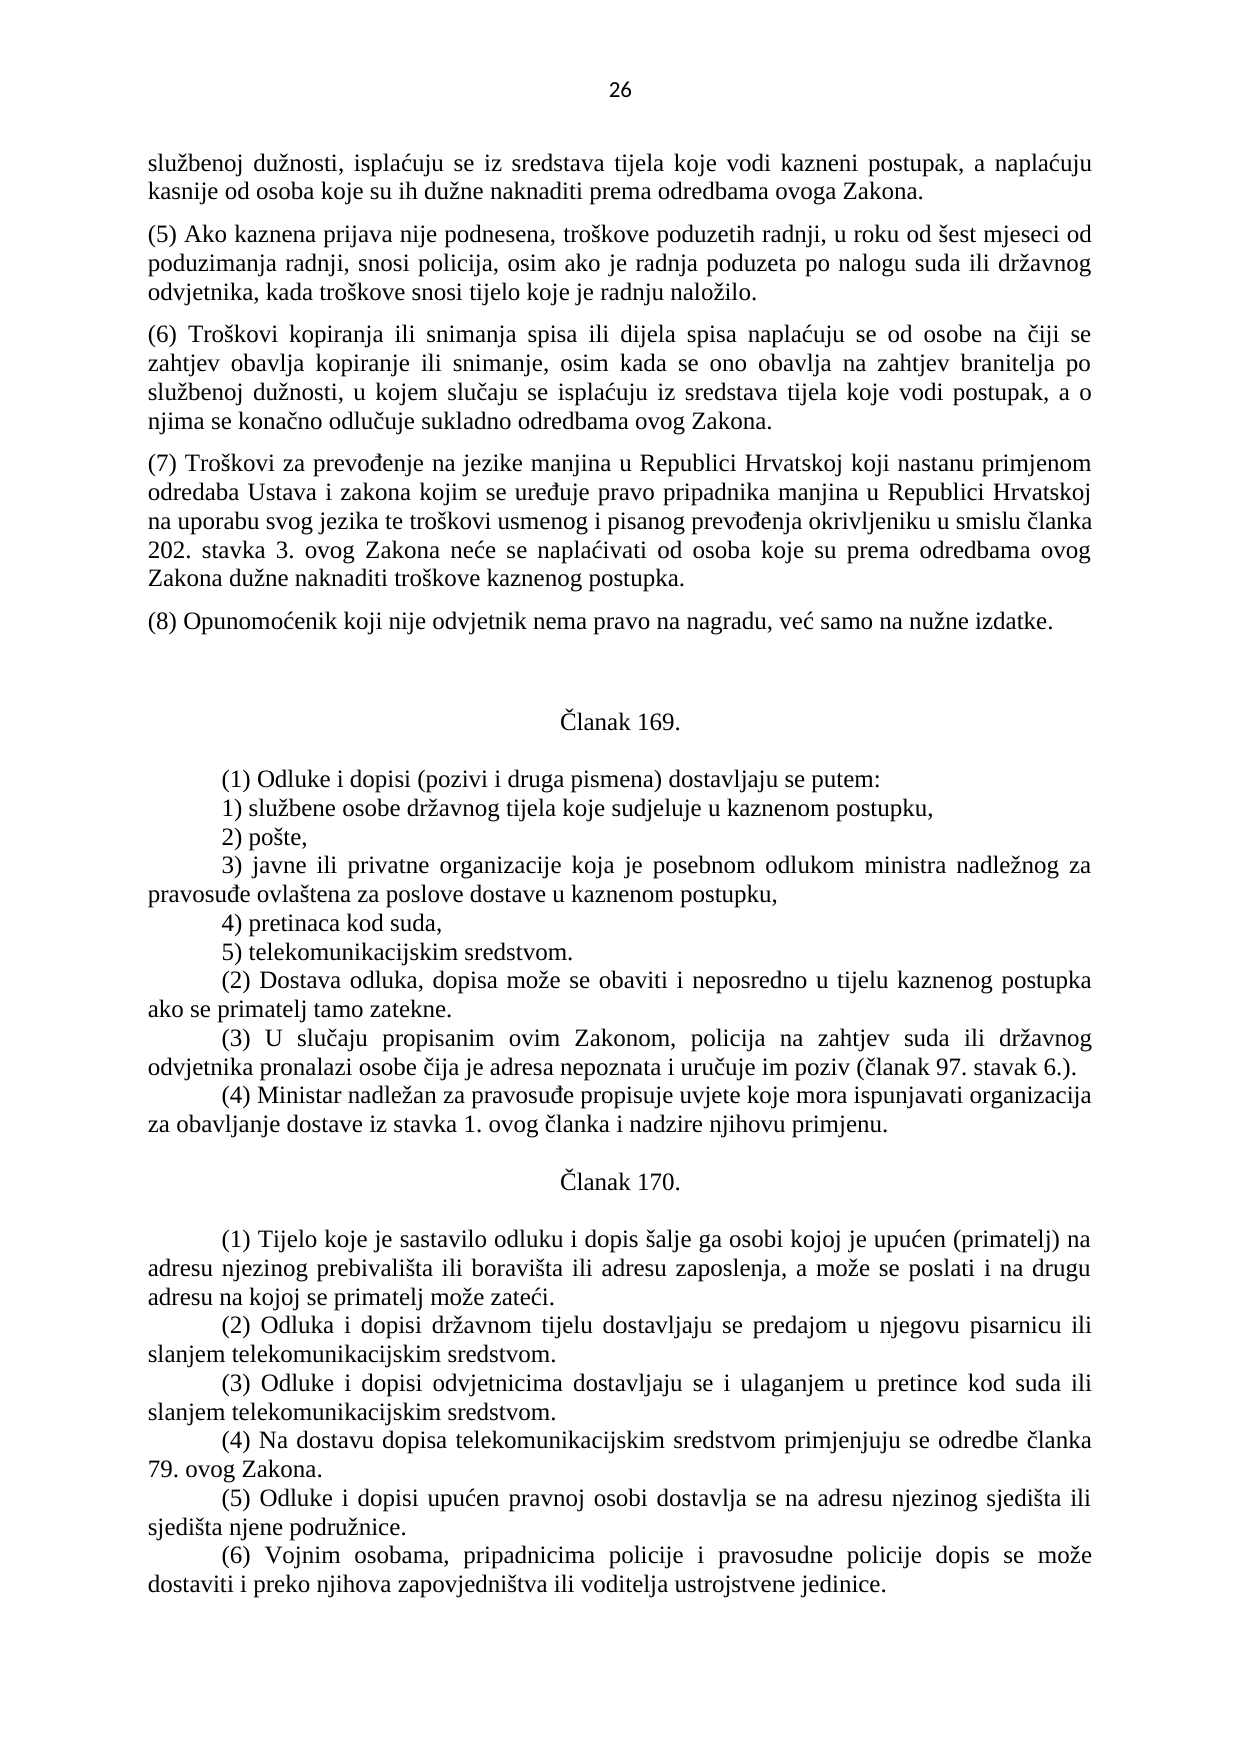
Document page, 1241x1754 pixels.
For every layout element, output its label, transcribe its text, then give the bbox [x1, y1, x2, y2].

text 3) javne ili privatne organizacije koja je posebnom odlukom ministra nadležnog za pravosuđe ovlaštena za poslove dostave u kaznenom postupku, [148, 850, 1093, 908]
text (1) Odluke i dopisi (pozivi i druga pismena) dostavljaju se putem: [148, 764, 1093, 793]
text (1) Tijelo koje je sastavilo odluku i dopis šalje ga osobi kojoj je upućen (primatelj) na adresu njezinog prebivališta ili boravišta ili adresu zaposlenja, a može se poslati i na drugu adresu na kojoj se primatelj može zateći. [148, 1224, 1093, 1310]
text 4) pretinaca kod suda, [148, 908, 1093, 937]
text (6) Troškovi kopiranja ili snimanja spisa ili dijela spisa naplaćuju se od osobe na čiji se zahtjev obavlja kopiranje ili snimanje, osim kada se ono obavlja na zahtjev branitelja po službenoj dužnosti, u kojem slučaju se isplaćuju iz sredstava tijela koje vodi postupak, a o njima se konačno odlučuje sukladno odredbama ovog Zakona. [148, 319, 1093, 434]
text (4) Na dostavu dopisa telekomunikacijskim sredstvom primjenjuju se odredbe članka 79. ovog Zakona. [148, 1425, 1093, 1483]
text 1) službene osobe državnog tijela koje sudjeluje u kaznenom postupku, [148, 793, 1093, 822]
text Članak 170. [148, 1167, 1093, 1195]
text (3) U slučaju propisanim ovim Zakonom, policija na zahtjev suda ili državnog odvjetnika pronalazi osobe čija je adresa nepoznata i uručuje im poziv (članak 97. stavak 6.). [148, 1023, 1093, 1080]
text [148, 148, 1093, 205]
text (3) Odluke i dopisi odvjetnicima dostavljaju se i ulaganjem u pretince kod suda ili slanjem telekomunikacijskim sredstvom. [148, 1368, 1093, 1425]
text (2) Odluka i dopisi državnom tijelu dostavljaju se predajom u njegovu pisarnicu ili slanjem telekomunikacijskim sredstvom. [148, 1310, 1093, 1368]
text (6) Vojnim osobama, pripadnicima policije i pravosudne policije dopis se može dostaviti i preko njihova zapovjedništva ili voditelja ustrojstvene jedinice. [148, 1540, 1093, 1598]
text 5) telekomunikacijskim sredstvom. [148, 937, 1093, 965]
text Članak 169. [148, 707, 1093, 735]
text (2) Dostava odluka, dopisa može se obaviti i neposredno u tijelu kaznenog postupka ako se primatelj tamo zatekne. [148, 965, 1093, 1023]
text (8) Opunomoćenik koji nije odvjetnik nema pravo na nagradu, već samo na nužne izdatke. [148, 606, 1093, 635]
text (5) Odluke i dopisi upućen pravnoj osobi dostavlja se na adresu njezinog sjedišta ili sjedišta njene podružnice. [148, 1483, 1093, 1540]
text (5) Ako kaznena prijava nije podnesena, troškove poduzetih radnji, u roku od šest mjeseci od poduzimanja radnji, snosi policija, osim ako je radnja poduzeta po nalogu suda ili državnog odvjetnika, kada troškove snosi tijelo koje je radnju naložilo. [148, 219, 1093, 305]
text (7) Troškovi za prevođenje na jezike manjina u Republici Hrvatskoj koji nastanu primjenom odredaba Ustava i zakona kojim se uređuje pravo pripadnika manjina u Republici Hrvatskoj na uporabu svog jezika te troškovi usmenog i pisanog prevođenja okrivljeniku u smislu članka 202. stavka 3. ovog Zakona neće se naplaćivati od osoba koje su prema odredbama ovog Zakona dužne naknaditi troškove kaznenog postupka. [148, 448, 1093, 592]
text 2) pošte, [148, 822, 1093, 850]
text (4) Ministar nadležan za pravosuđe propisuje uvjete koje mora ispunjavati organizacija za obavljanje dostave iz stavka 1. ovog članka i nadzire njihovu primjenu. [148, 1080, 1093, 1138]
